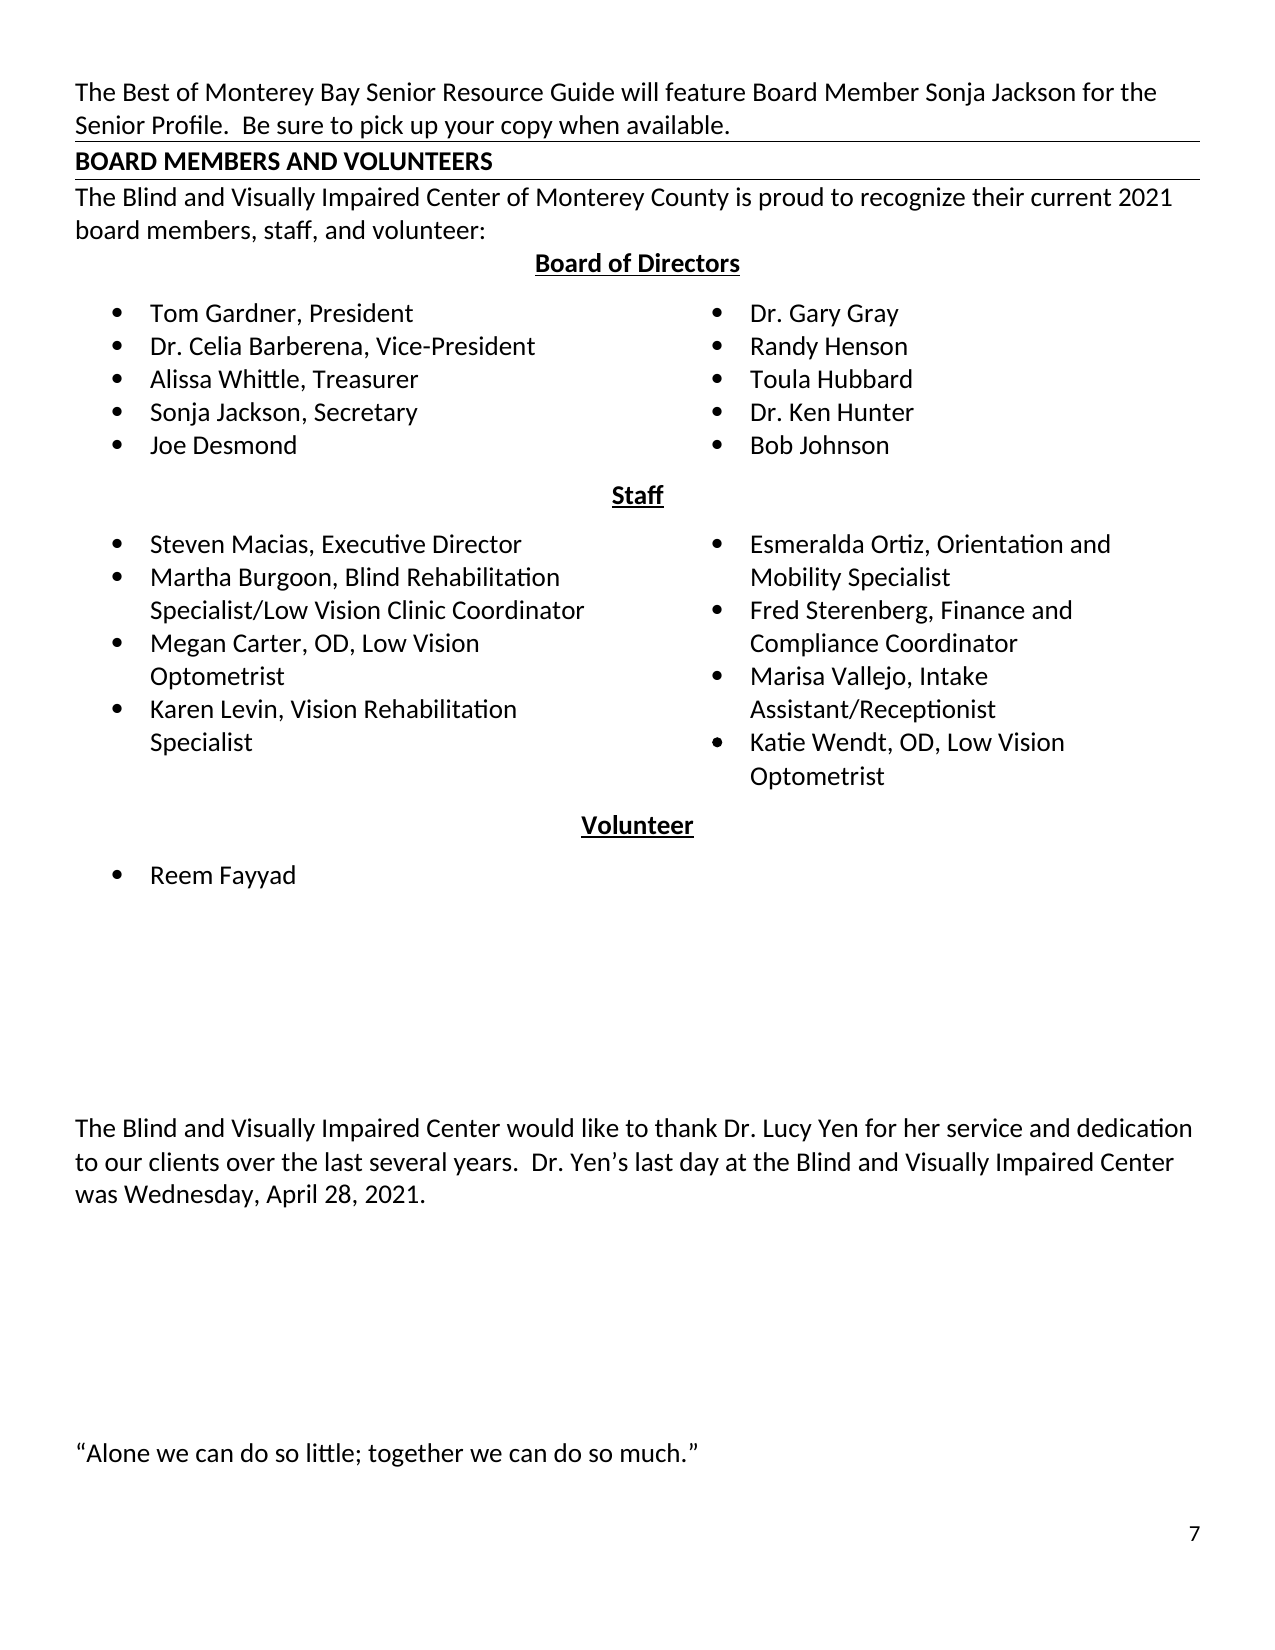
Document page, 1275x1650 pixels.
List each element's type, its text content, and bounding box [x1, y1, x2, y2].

text “Alone we can do so little; together we can do so much.” [75, 1437, 1200, 1469]
list Bob Johnson [712, 428, 1200, 461]
list Reem Fayyad [112, 858, 600, 891]
text The Best of Monterey Bay Senior Resource Guide will feature Board Member Sonja Jackson for the Senior Profile. Be sure to pick up your copy when available. [75, 75, 1200, 141]
list Dr. Celia Barberena, Vice-President [112, 329, 600, 362]
text The Blind and Visually Impaired Center of Monterey County is proud to recognize their current 2021 board members, staff, and volunteer: [75, 180, 1200, 246]
list Steven Macias, Executive Director [112, 527, 600, 561]
text Staff [75, 478, 1200, 511]
list Fred Sterenberg, Finance and Compliance Coordinator [712, 593, 1200, 659]
list Sonja Jackson, Secretary [112, 395, 600, 428]
list Marisa Vallejo, Intake Assistant/Receptionist [712, 659, 1200, 726]
text Volunteer [75, 808, 1200, 841]
text Board of Directors [75, 246, 1200, 279]
text The Blind and Visually Impaired Center would like to thank Dr. Lucy Yen for her service and dedication to our clients over the last several years. Dr. Yen’s last day at the Blind and Visually Impaired Center was Wednesday, April 28, 2021. [75, 1112, 1200, 1211]
text BOARD MEMBERS AND VOLUNTEERS [75, 142, 1200, 179]
list Alissa Whittle, Treasurer [112, 362, 600, 395]
list Dr. Ken Hunter [712, 395, 1200, 428]
list Megan Carter, OD, Low Vision Optometrist [112, 627, 600, 693]
list Randy Henson [712, 329, 1200, 362]
list Dr. Gary Gray [712, 296, 1200, 329]
list Joe Desmond [112, 428, 600, 461]
list Katie Wendt, OD, Low Vision Optometrist [712, 726, 1200, 792]
list Tom Gardner, President [112, 296, 600, 329]
list Martha Burgoon, Blind Rehabilitation Specialist/Low Vision Clinic Coordinator [112, 561, 600, 627]
list Karen Levin, Vision Rehabilitation Specialist [112, 693, 600, 759]
list Toula Hubbard [712, 362, 1200, 395]
list Esmeralda Ortiz, Orientation and Mobility Specialist [712, 527, 1200, 593]
